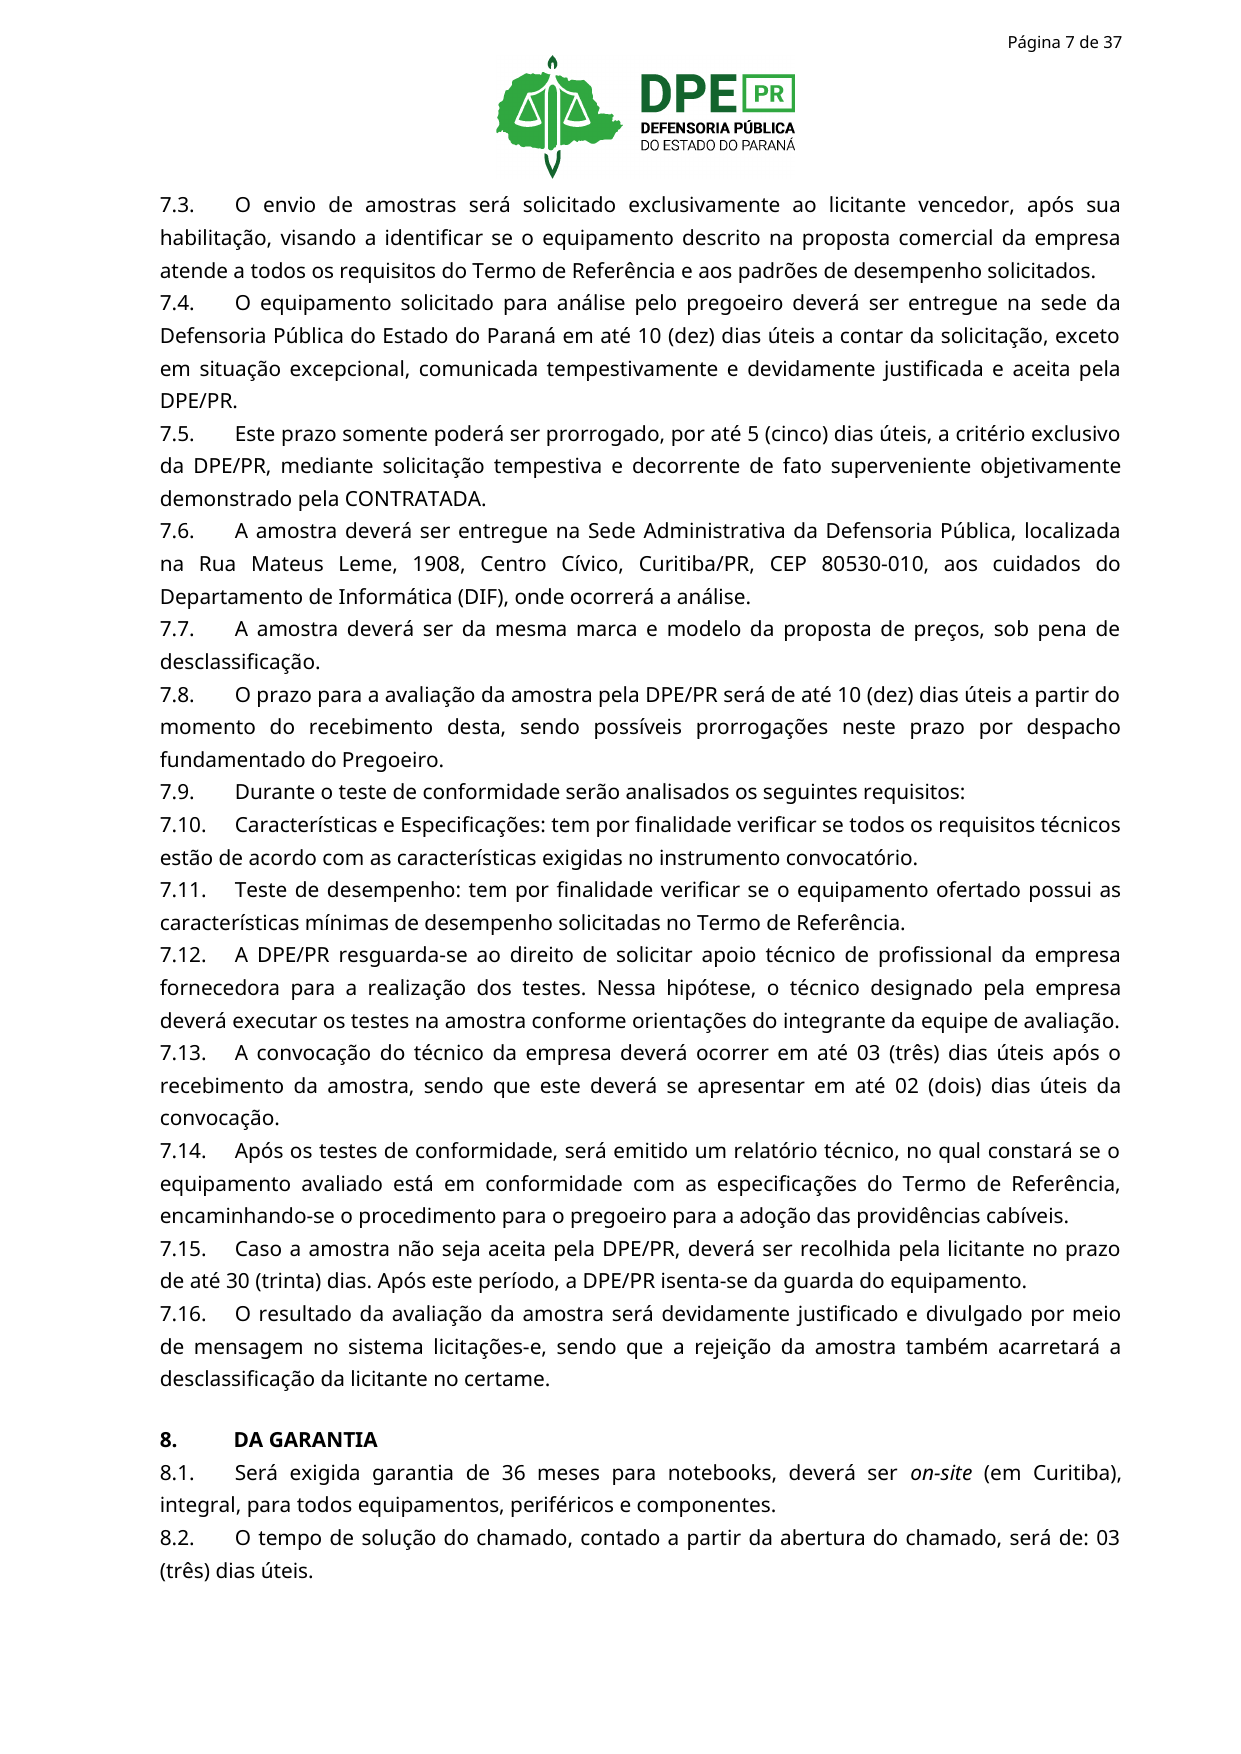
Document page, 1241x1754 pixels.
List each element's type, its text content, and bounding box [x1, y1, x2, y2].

subtitle O resultado da avaliação da amostra será devidamente justificado e divulgado por meio de mensagem no sistema licitações-e, sendo que a rejeição da amostra também acarretará a desclassificação da licitante no certame. [159, 1299, 1122, 1393]
subtitle A amostra deverá ser da mesma marca e modelo da proposta de preços, sob pena de desclassificação. [159, 614, 1122, 676]
subtitle Teste de desempenho: tem por finalidade verificar se o equipamento ofertado possui as características mínimas de desempenho solicitadas no Termo de Referência. [159, 875, 1122, 936]
subtitle DA GARANTIA [159, 1425, 1122, 1454]
subtitle Durante o teste de conformidade serão analisados os seguintes requisitos: [159, 777, 1122, 806]
subtitle Características e Especificações: tem por finalidade verificar se todos os requisitos técnicos estão de acordo com as características exigidas no instrumento convocatório. [159, 810, 1122, 871]
subtitle Será exigida garantia de 36 meses para notebooks, deverá ser on-site (em Curitiba), integral, para todos equipamentos, periféricos e componentes. [159, 1458, 1122, 1519]
subtitle A amostra deverá ser entregue na Sede Administrativa da Defensoria Pública, localizada na Rua Mateus Leme, 1908, Centro Cívico, Curitiba/PR, CEP 80530-010, aos cuidados do Departamento de Informática (DIF), onde ocorrerá a análise. [159, 517, 1122, 610]
subtitle Após os testes de conformidade, será emitido um relatório técnico, no qual constará se o equipamento avaliado está em conformidade com as especificações do Termo de Referência, encaminhando-se o procedimento para o pregoeiro para a adoção das providências cabíveis. [159, 1136, 1122, 1230]
subtitle Caso a amostra não seja aceita pela DPE/PR, deverá ser recolhida pela licitante no prazo de até 30 (trinta) dias. Após este período, a DPE/PR isenta-se da guarda do equipamento. [159, 1234, 1122, 1295]
subtitle A DPE/PR resguarda-se ao direito de solicitar apoio técnico de profissional da empresa fornecedora para a realização dos testes. Nessa hipótese, o técnico designado pela empresa deverá executar os testes na amostra conforme orientações do integrante da equipe de avaliação. [159, 941, 1122, 1034]
subtitle O equipamento solicitado para análise pelo pregoeiro deverá ser entregue na sede da Defensoria Pública do Estado do Paraná em até 10 (dez) dias úteis a contar da solicitação, exceto em situação excepcional, comunicada tempestivamente e devidamente justificada e aceita pela DPE/PR. [159, 288, 1122, 415]
subtitle O envio de amostras será solicitado exclusivamente ao licitante vencedor, após sua habilitação, visando a identificar se o equipamento descrito na proposta comercial da empresa atende a todos os requisitos do Termo de Referência e aos padrões de desempenho solicitados. [159, 191, 1122, 284]
subtitle Este prazo somente poderá ser prorrogado, por até 5 (cinco) dias úteis, a critério exclusivo da DPE/PR, mediante solicitação tempestiva e decorrente de fato superveniente objetivamente demonstrado pela CONTRATADA. [159, 419, 1122, 512]
subtitle O prazo para a avaliação da amostra pela DPE/PR será de até 10 (dez) dias úteis a partir do momento do recebimento desta, sendo possíveis prorrogações neste prazo por despacho fundamentado do Pregoeiro. [159, 680, 1122, 773]
subtitle O tempo de solução do chamado, contado a partir da abertura do chamado, será de: 03 (três) dias úteis. [159, 1523, 1122, 1584]
subtitle A convocação do técnico da empresa deverá ocorrer em até 03 (três) dias úteis após o recebimento da amostra, sendo que este deverá se apresentar em até 02 (dois) dias úteis da convocação. [159, 1038, 1122, 1132]
picture [496, 55, 795, 179]
